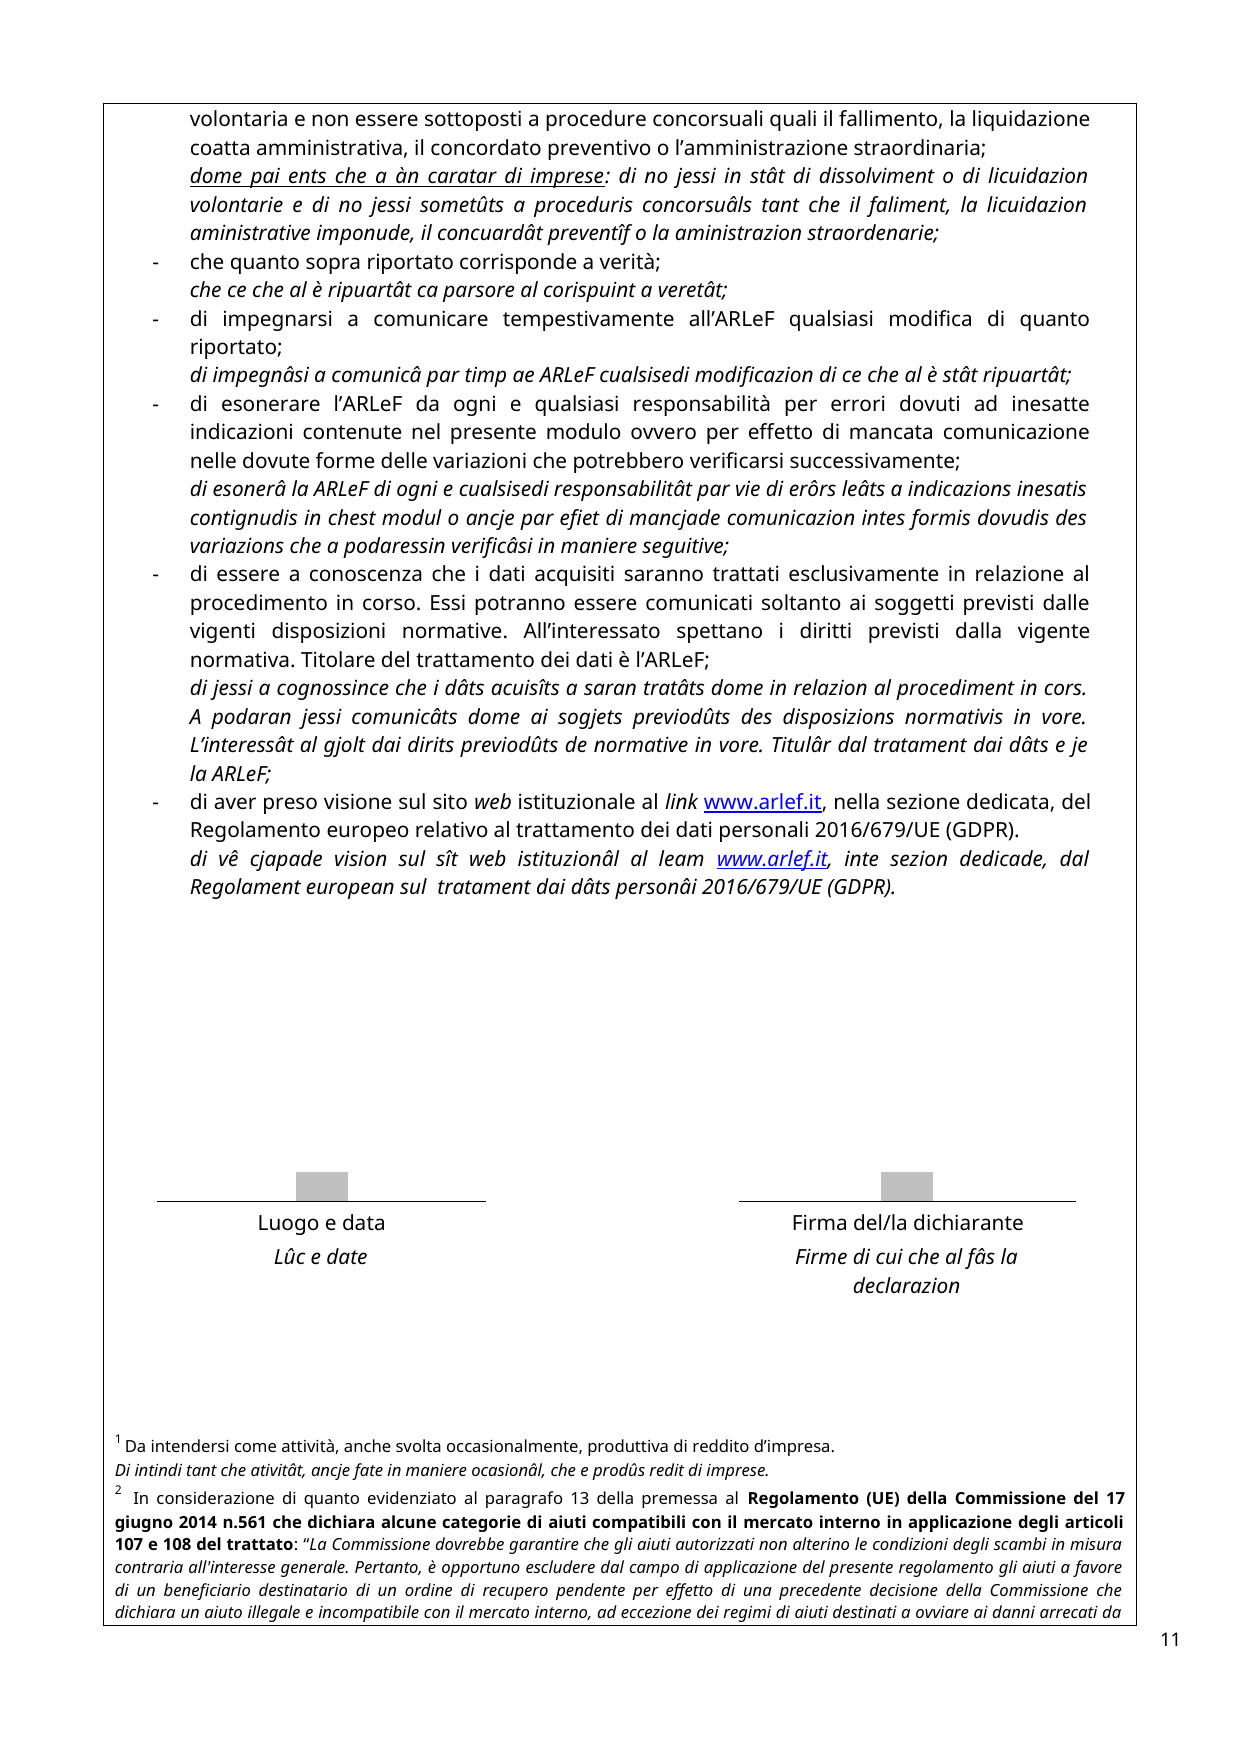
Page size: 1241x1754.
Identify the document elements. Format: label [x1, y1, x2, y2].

table_cell [104, 104, 1136, 1625]
